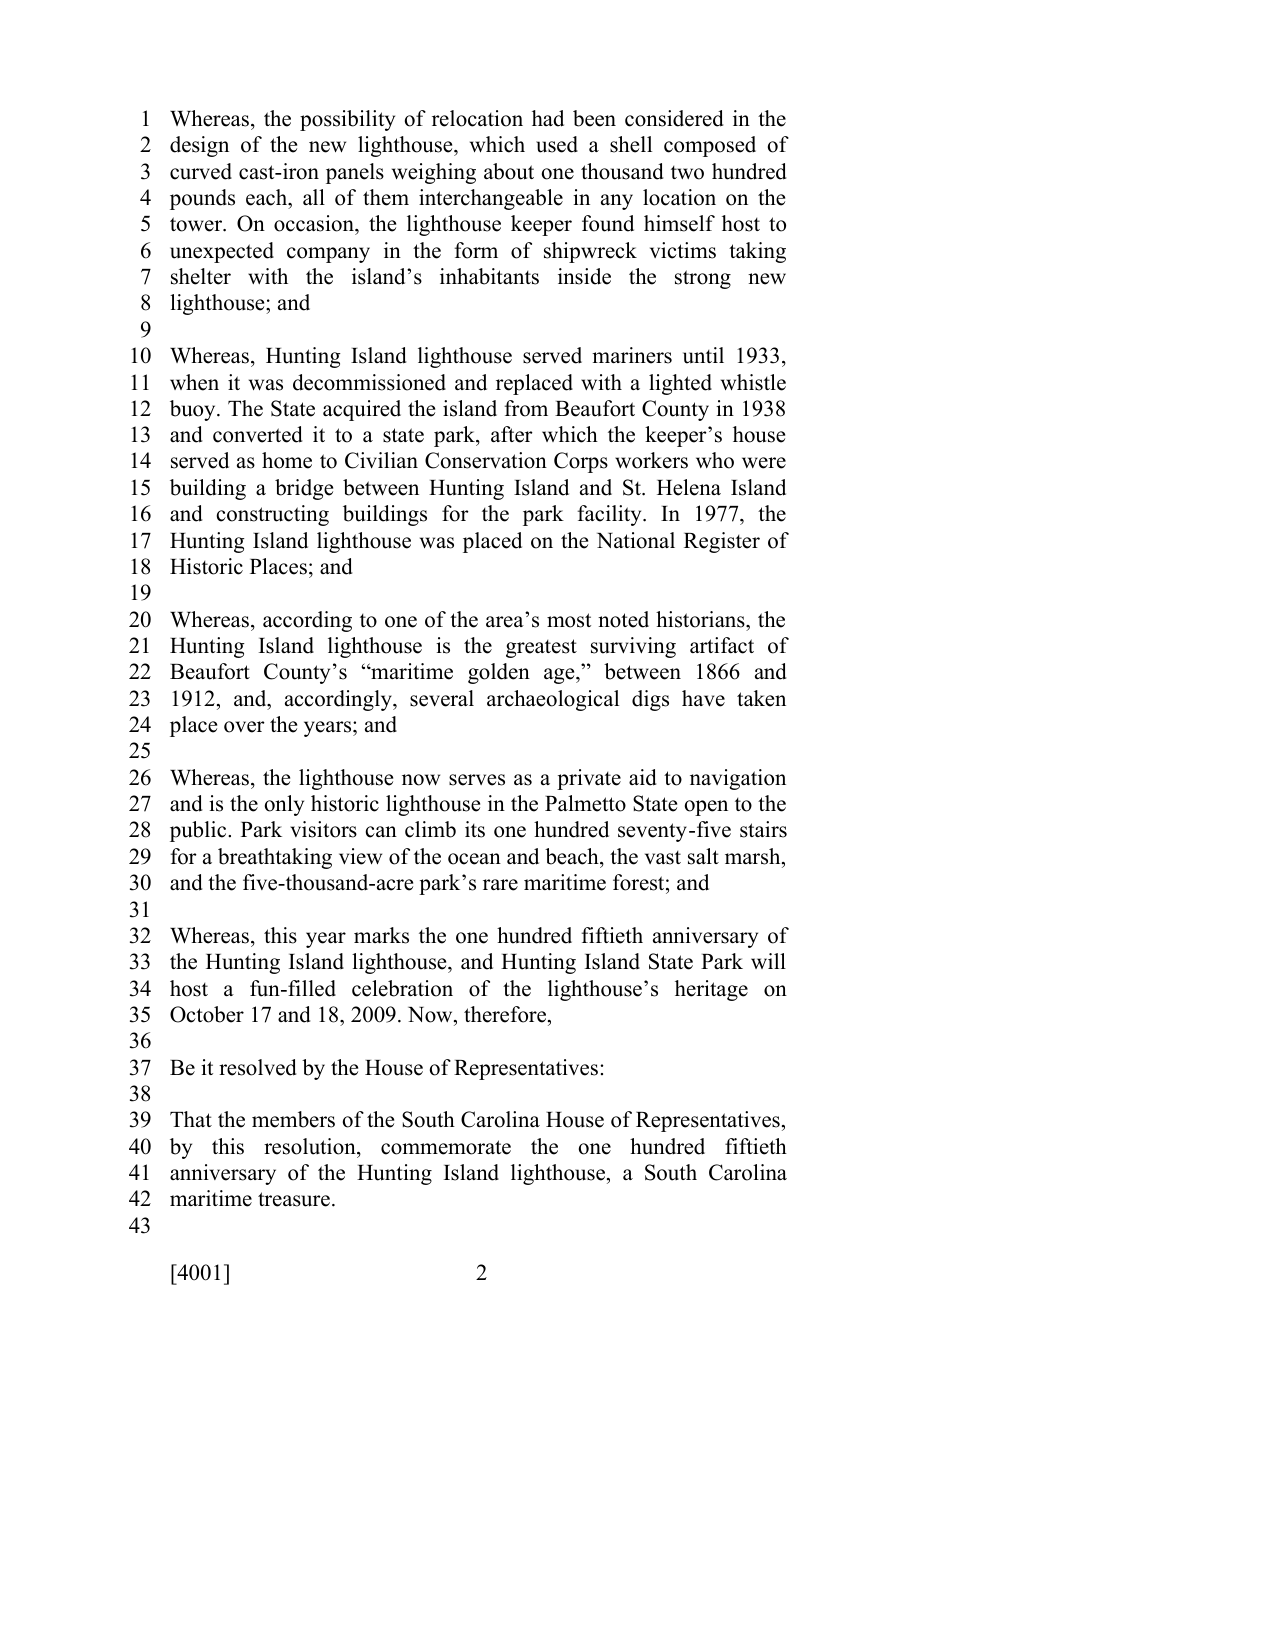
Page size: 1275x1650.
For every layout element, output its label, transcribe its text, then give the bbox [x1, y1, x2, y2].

text Whereas, Hunting Island lighthouse served mariners until 1933, when it was decommissioned and replaced with a lighted whistle buoy. The State acquired the island from Beaufort County in 1938 and converted it to a state park, after which the keeper’s house served as home to Civilian Conservation Corps workers who were building a bridge between Hunting Island and St. Helena Island and constructing buildings for the park facility. In 1977, the Hunting Island lighthouse was placed on the National Register of Historic Places; and [169, 342, 787, 579]
text Whereas, the possibility of relocation had been considered in the design of the new lighthouse, which used a shell composed of curved cast-iron panels weighing about one thousand two hundred pounds each, all of them interchangeable in any location on the tower. On occasion, the lighthouse keeper found himself host to unexpected company in the form of shipwreck victims taking shelter with the island’s inhabitants inside the strong new lighthouse; and [169, 105, 787, 316]
text Whereas, according to one of the area’s most noted historians, the Hunting Island lighthouse is the greatest surviving artifact of Beaufort County’s “maritime golden age,” between 1866 and 1912, and, accordingly, several archaeological digs have taken place over the years; and [169, 606, 787, 737]
text Be it resolved by the House of Representatives: [169, 1054, 787, 1080]
text That the members of the South Carolina House of Representatives, by this resolution, commemorate the one hundred fiftieth anniversary of the Hunting Island lighthouse, a South Carolina maritime treasure. [169, 1106, 787, 1212]
text Whereas, the lighthouse now serves as a private aid to navigation and is the only historic lighthouse in the Palmetto State open to the public. Park visitors can climb its one hundred seventy-five stairs for a breathtaking view of the ocean and beach, the vast salt marsh, and the five-thousand-acre park’s rare maritime forest; and [169, 764, 787, 896]
text Whereas, this year marks the one hundred fiftieth anniversary of the Hunting Island lighthouse, and Hunting Island State Park will host a fun-filled celebration of the lighthouse’s heritage on October 17 and 18, 2009. Now, therefore, [169, 922, 787, 1027]
